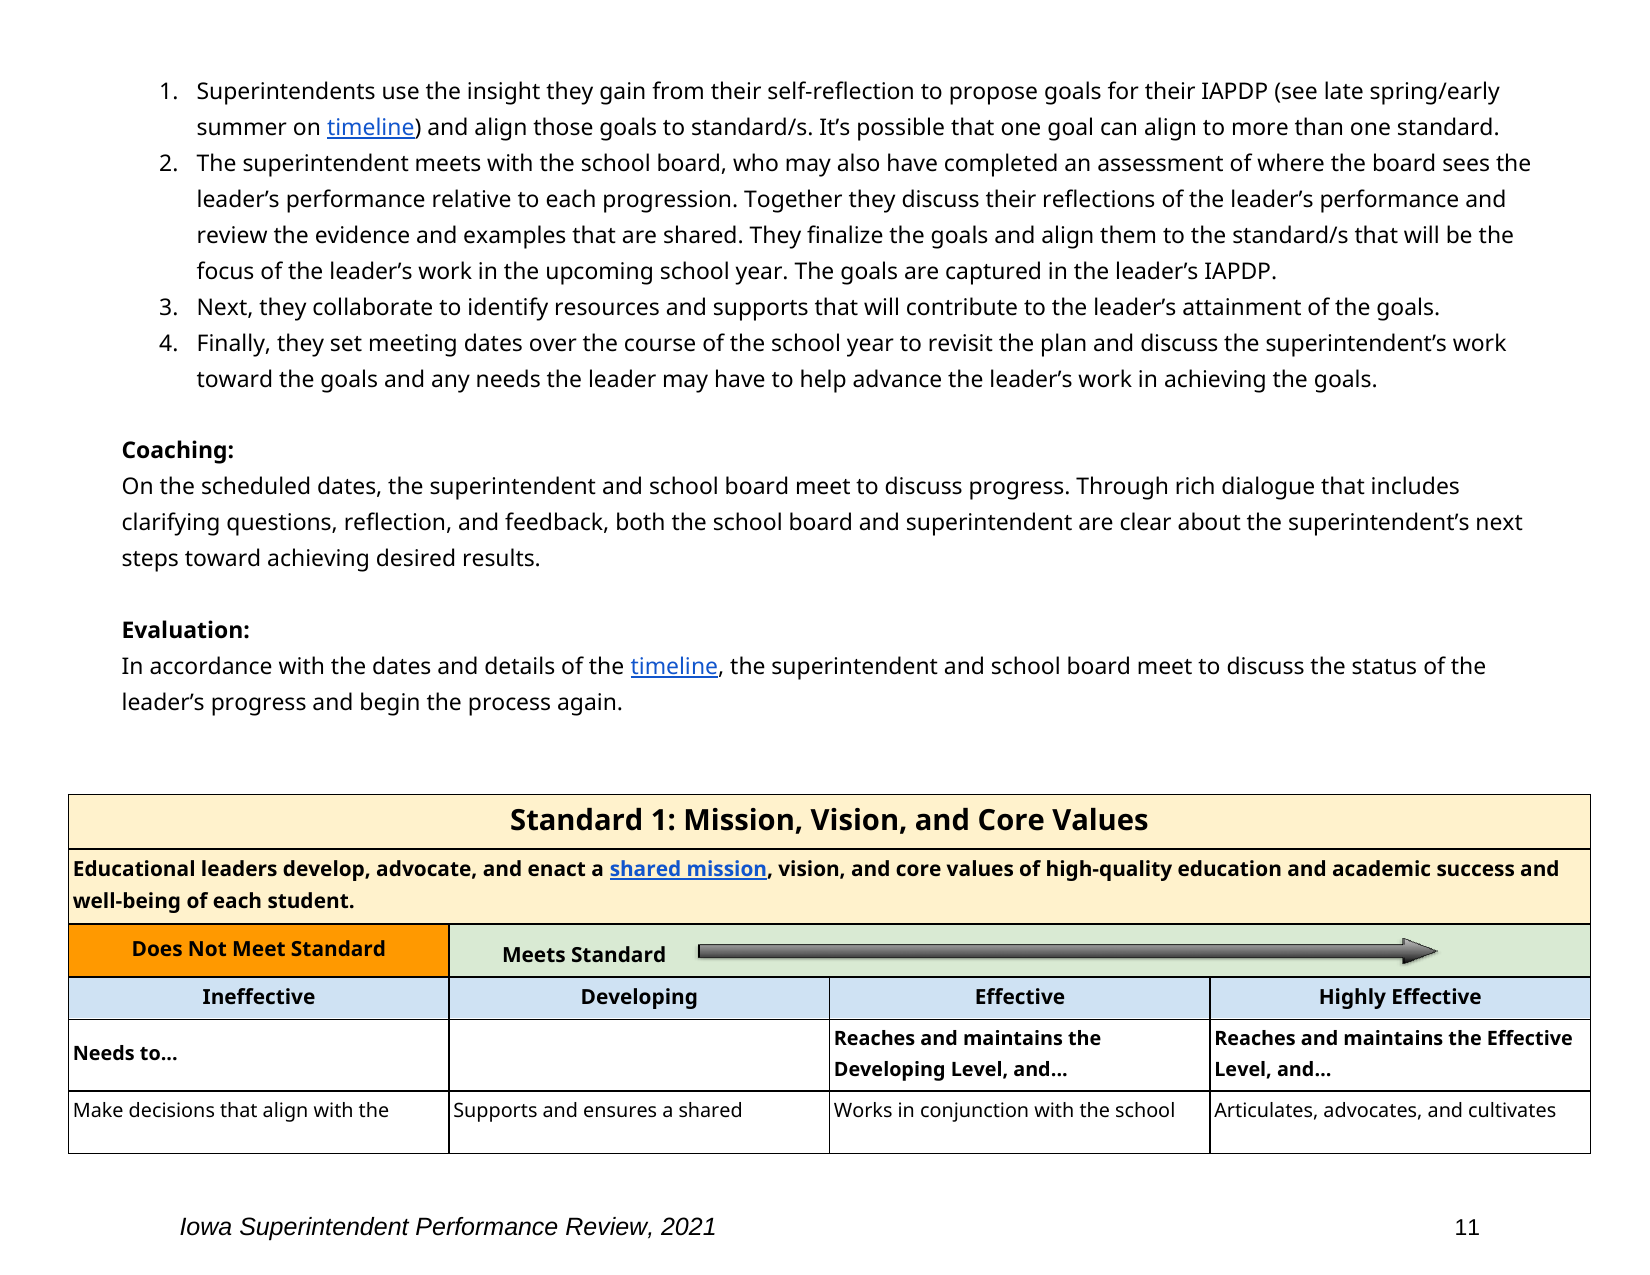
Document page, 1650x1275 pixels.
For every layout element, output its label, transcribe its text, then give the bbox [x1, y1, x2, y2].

table_cell Ineffective [69, 978, 448, 1018]
table_cell Highly Effective [1211, 978, 1590, 1018]
table_cell Reaches and maintains the Effective Level, and… [1211, 1020, 1590, 1090]
list Next, they collaborate to identify resources and supports that will contribute to the leader’s attainment of the goals. [159, 291, 1537, 322]
table_cell Reaches and maintains the Developing Level, and... [830, 1020, 1209, 1090]
table_cell Does Not Meet Standard [69, 925, 448, 976]
table_cell Make decisions that align with the established mission and vision of the district. Involve a variety of district stakeholders in reviewing and, if needed, revising the district’s mission, vision, and core values. [69, 1092, 448, 1153]
table_cell Needs to... [69, 1020, 448, 1090]
text Evaluation: [121, 614, 1537, 645]
table_cell Developing [450, 978, 829, 1018]
table_cell [450, 1020, 829, 1090]
text On the scheduled dates, the superintendent and school board meet to discuss progress. Through rich dialogue that includes clarifying questions, reflection, and feedback, both the school board and superintendent are clear about the superintendent’s next steps toward achieving desired results. [121, 470, 1537, 573]
list Finally, they set meeting dates over the course of the school year to revisit the plan and discuss the superintendent’s work toward the goals and any needs the leader may have to help advance the leader’s work in achieving the goals. [159, 327, 1537, 394]
list Superintendents use the insight they gain from their self-reflection to propose goals for their IAPDP (see late spring/early summer on timeline) and align those goals to standard/s. It’s possible that one goal can align to more than one standard. [159, 75, 1537, 142]
table_header Standard 1: Mission, Vision, and Core Values [69, 795, 1590, 848]
picture [690, 936, 1447, 969]
text In accordance with the dates and details of the timeline, the superintendent and school board meet to discuss the status of the leader’s progress and begin the process again. [121, 650, 1537, 717]
list The superintendent meets with the school board, who may also have completed an assessment of where the board sees the leader’s performance relative to each progression. Together they discuss their reflections of the leader’s performance and review the evidence and examples that are shared. They finalize the goals and align them to the standard/s that will be the focus of the leader’s work in the upcoming school year. The goals are captured in the leader’s IAPDP. [159, 147, 1537, 286]
table_cell Effective [830, 978, 1209, 1018]
table_cell Educational leaders develop, advocate, and enact a shared mission, vision, and core values of high-quality education and academic success and well-being of each student. [69, 850, 1590, 923]
table_cell Meets Standard [450, 925, 1590, 976]
text Coaching: [121, 434, 1537, 466]
